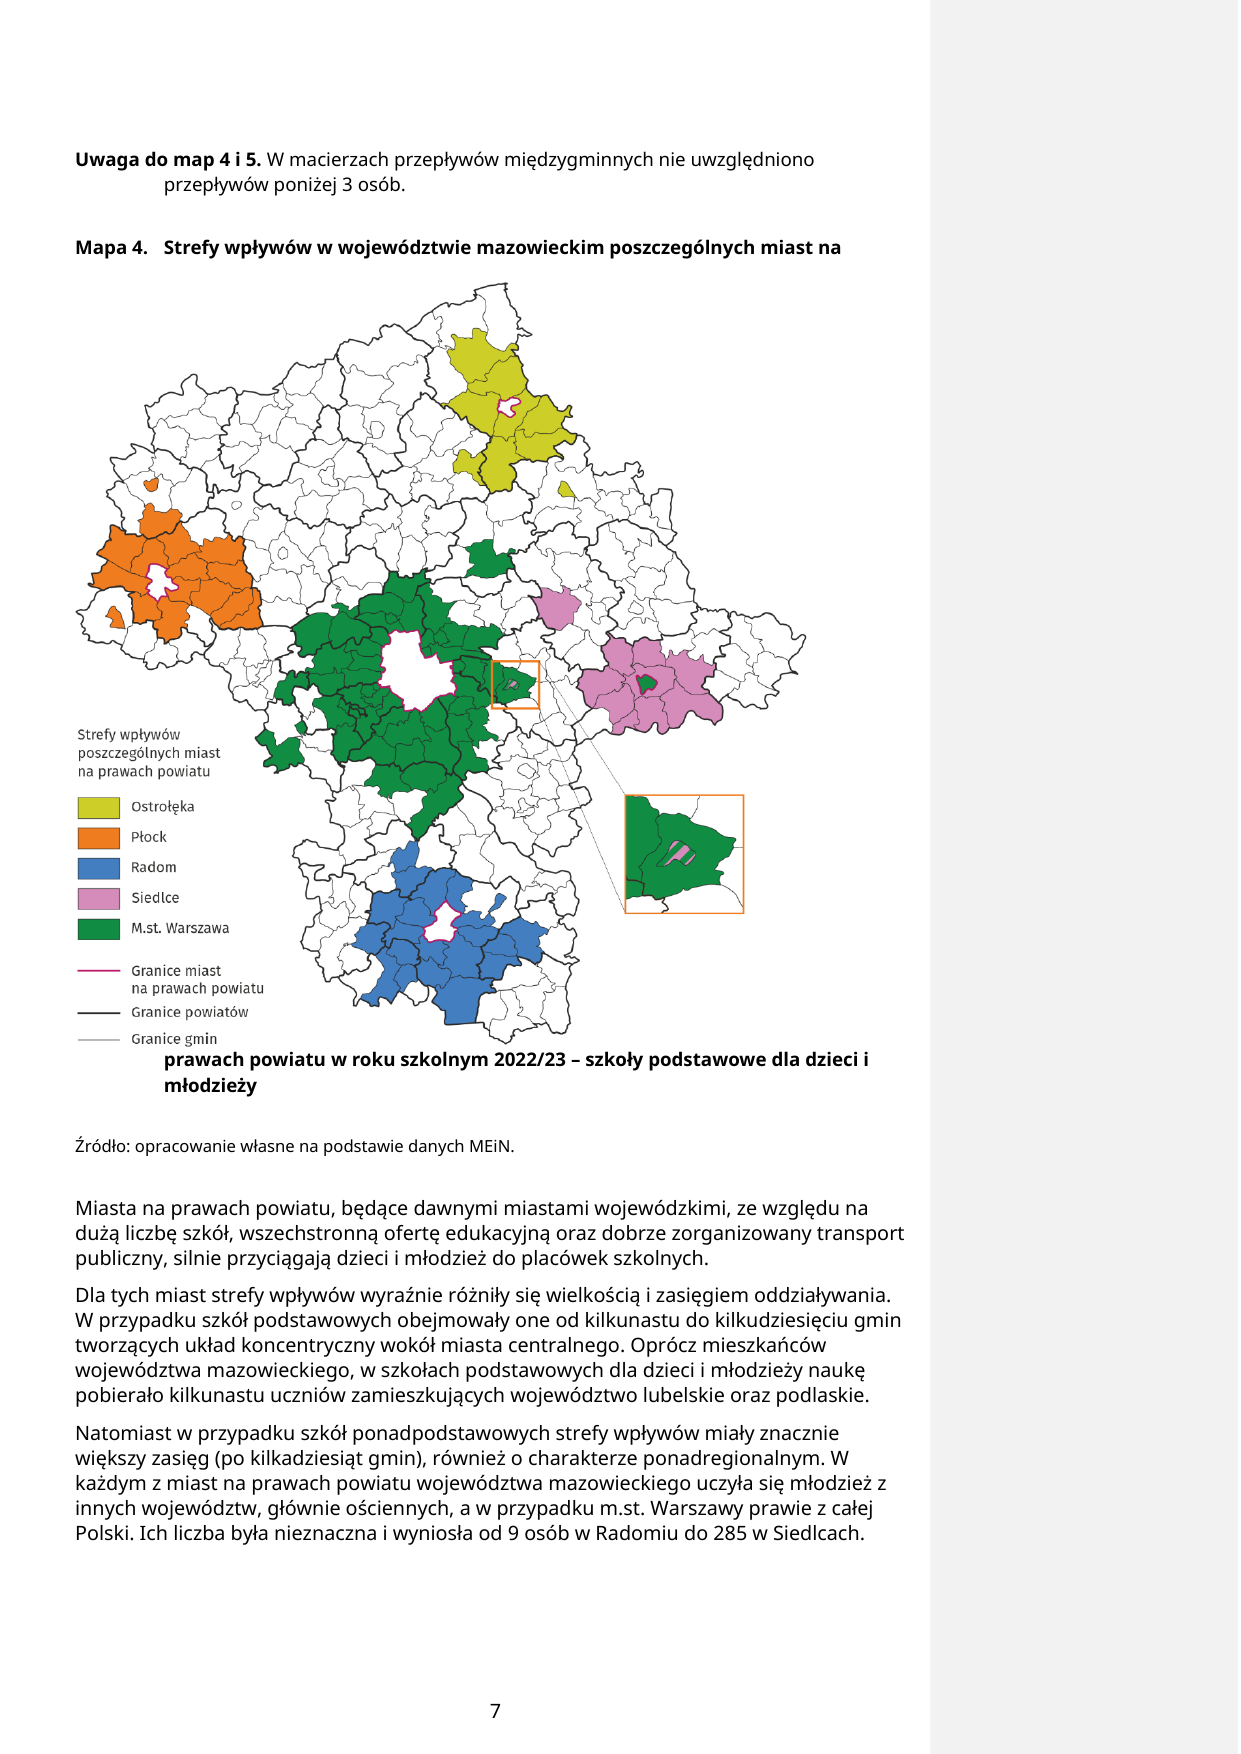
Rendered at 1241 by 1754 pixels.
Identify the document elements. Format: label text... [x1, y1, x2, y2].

text Miasta na prawach powiatu, będące dawnymi miastami wojewódzkimi, ze względu na dużą liczbę szkół, wszechstronną ofertę edukacyjną oraz dobrze zorganizowany transport publiczny, silnie przyciągają dzieci i młodzież do placówek szkolnych. [75, 1195, 915, 1270]
text Źródło: opracowanie własne na podstawie danych MEiN. [75, 1135, 915, 1158]
text Uwaga do map 4 i 5. W macierzach przepływów międzygminnych nie uwzględniono przepływów poniżej 3 osób. [75, 146, 915, 197]
picture [75, 282, 807, 1047]
text Dla tych miast strefy wpływów wyraźnie różniły się wielkością i zasięgiem oddziaływania. W przypadku szkół podstawowych obejmowały one od kilkunastu do kilkudziesięciu gmin tworzących układ koncentryczny wokół miasta centralnego. Oprócz mieszkańców województwa mazowieckiego, w szkołach podstawowych dla dzieci i młodzieży naukę pobierało kilkunastu uczniów zamieszkujących województwo lubelskie oraz podlaskie. [75, 1283, 915, 1408]
text Natomiast w przypadku szkół ponadpodstawowych strefy wpływów miały znacznie większy zasięg (po kilkadziesiąt gmin), również o charakterze ponadregionalnym. W każdym z miast na prawach powiatu województwa mazowieckiego uczyła się młodzież z innych województw, głównie ościennych, a w przypadku m.st. Warszawy prawie z całej Polski. Ich liczba była nieznaczna i wyniosła od 9 osób w Radomiu do 285 w Siedlcach. [75, 1420, 915, 1545]
